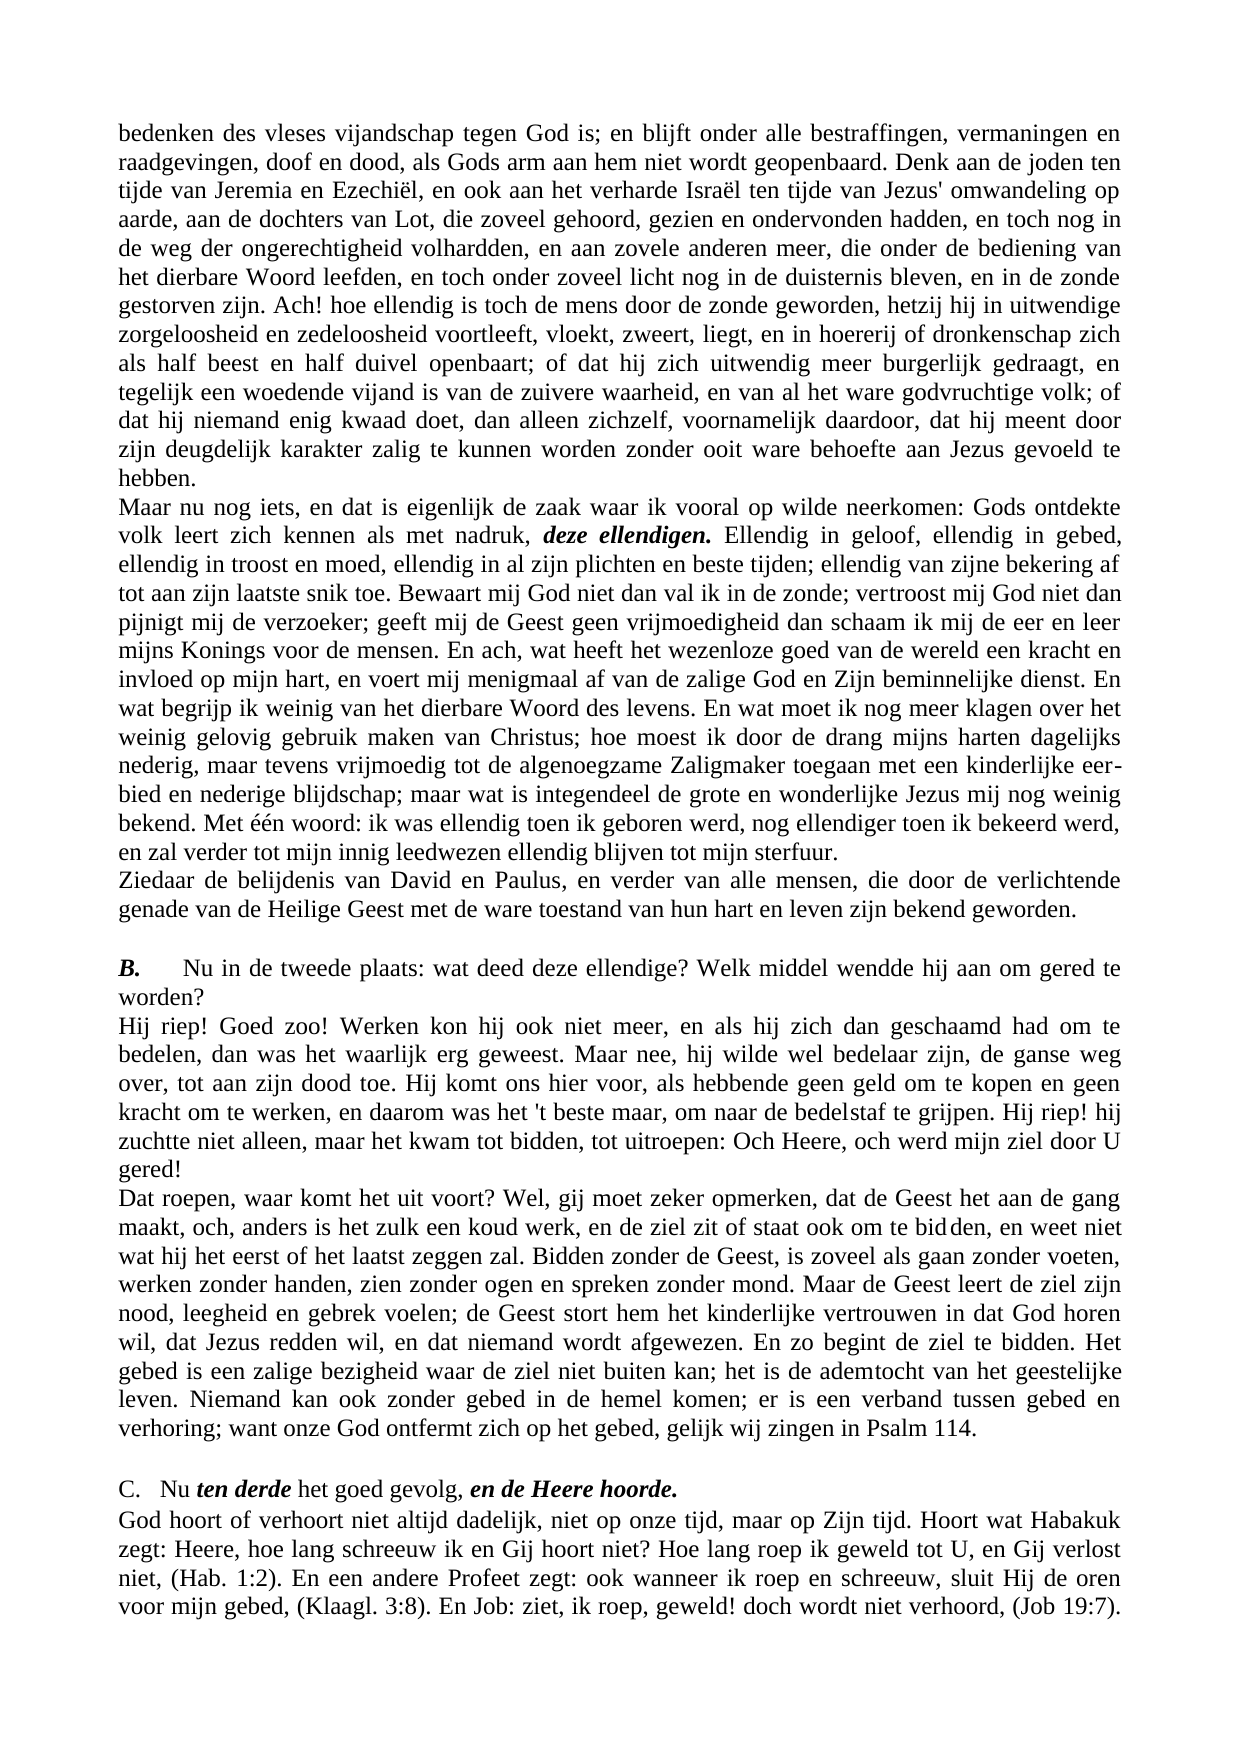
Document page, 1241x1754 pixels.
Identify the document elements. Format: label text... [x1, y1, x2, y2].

text Hij riep! Goed zoo! Werken kon hij ook niet meer, en als hij zich dan geschaamd had om te bedelen, dan was het waarlijk erg geweest. Maar nee, hij wilde wel bedelaar zijn, de ganse weg over, tot aan zijn dood toe. Hij komt ons hier voor, als hebbende geen geld om te kopen en geen kracht om te werken, en daarom was het 't beste maar, om naar de bedelstaf te grijpen. Hij riep! hij zuchtte niet alleen, maar het kwam tot bidden, tot uitroepen: Och Heere, och werd mijn ziel door U gered! [118, 1011, 1122, 1183]
text B. Nu in de tweede plaats: wat deed deze ellendige? Welk middel wendde hij aan om gered te worden? [118, 953, 1122, 1011]
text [118, 118, 1122, 492]
text Dat roepen, waar komt het uit voort? Wel, gij moet zeker opmerken, dat de Geest het aan de gang maakt, och, anders is het zulk een koud werk, en de ziel zit of staat ook om te bidden, en weet niet wat hij het eerst of het laatst zeggen zal. Bidden zonder de Geest, is zoveel als gaan zonder voeten, werken zonder handen, zien zonder ogen en spreken zonder mond. Maar de Geest leert de ziel zijn nood, leegheid en gebrek voelen; de Geest stort hem het kinderlijke vertrouwen in dat God horen wil, dat Jezus redden wil, en dat niemand wordt afgewezen. En zo begint de ziel te bidden. Het gebed is een zalige bezigheid waar de ziel niet buiten kan; het is de ademtocht van het geestelijke leven. Niemand kan ook zonder gebed in de hemel komen; er is een verband tussen gebed en verhoring; want onze God ontfermt zich op het gebed, gelijk wij zingen in Psalm 114. [118, 1183, 1122, 1442]
text C. Nu ten derde het goed gevolg, en de Heere hoorde. [118, 1474, 1122, 1503]
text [118, 1505, 1122, 1620]
text Ziedaar de belijdenis van David en Paulus, en verder van alle mensen, die door de verlichtende genade van de Heilige Geest met de ware toestand van hun hart en leven zijn bekend geworden. [118, 866, 1122, 923]
text Maar nu nog iets, en dat is eigenlijk de zaak waar ik vooral op wilde neerkomen: Gods ontdekte volk leert zich kennen als met nadruk, deze ellendigen. Ellendig in geloof, ellendig in gebed, ellendig in troost en moed, ellendig in al zijn plichten en beste tijden; ellendig van zijne bekering af tot aan zijn laatste snik toe. Bewaart mij God niet dan val ik in de zonde; vertroost mij God niet dan pijnigt mij de verzoeker; geeft mij de Geest geen vrijmoedigheid dan schaam ik mij de eer en leer mijns Konings voor de mensen. En ach, wat heeft het wezenloze goed van de wereld een kracht en invloed op mijn hart, en voert mij menigmaal af van de zalige God en Zijn beminnelijke dienst. En wat begrijp ik weinig van het dierbare Woord des levens. En wat moet ik nog meer klagen over het weinig gelovig gebruik maken van Christus; hoe moest ik door de drang mijns harten dagelijks nederig, maar tevens vrijmoedig tot de algenoegzame Zaligmaker toegaan met een kinderlijke eerbied en nederige blijdschap; maar wat is integendeel de grote en wonderlijke Jezus mij nog weinig bekend. Met één woord: ik was ellendig toen ik geboren werd, nog ellendiger toen ik bekeerd werd, en zal verder tot mijn innig leedwezen ellendig blijven tot mijn sterfuur. [118, 492, 1122, 866]
